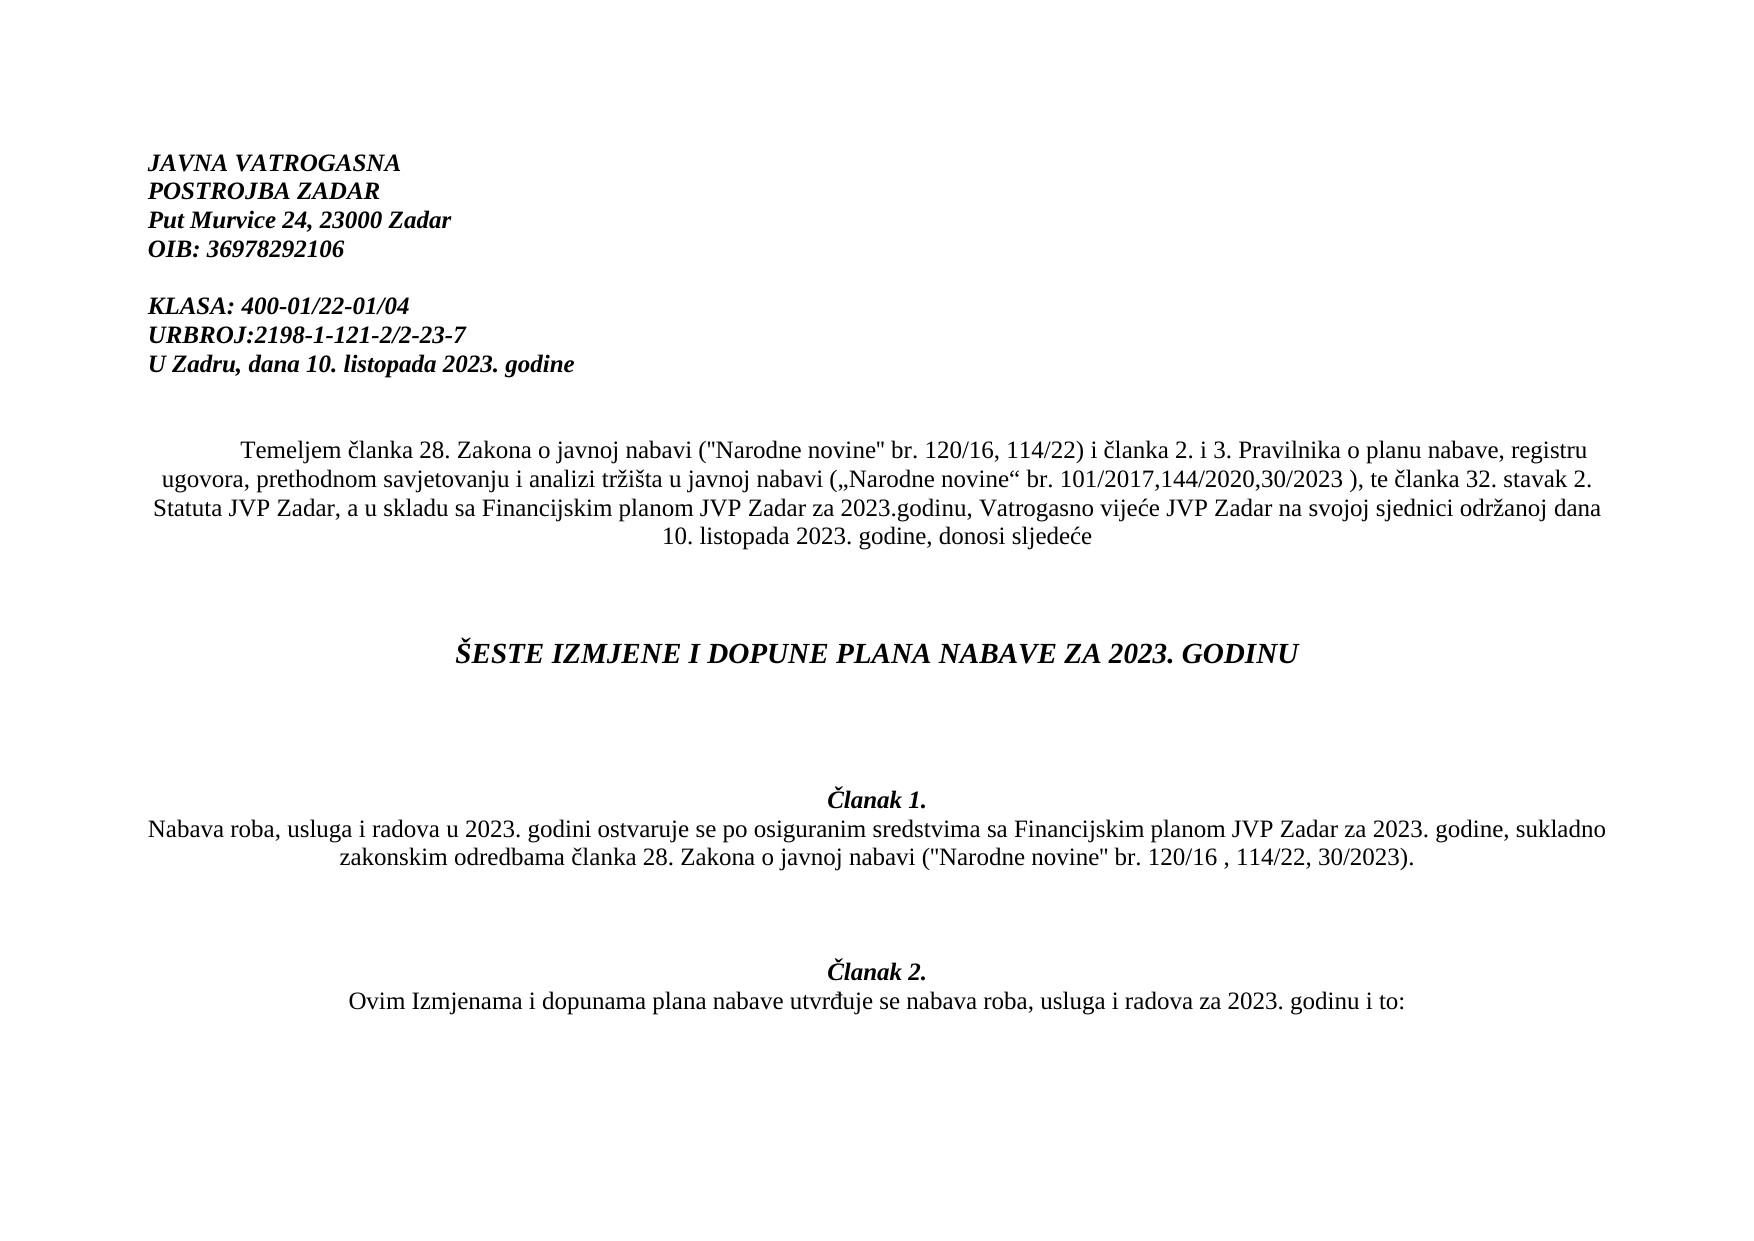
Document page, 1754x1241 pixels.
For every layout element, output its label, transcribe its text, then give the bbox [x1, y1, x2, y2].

text U Zadru, dana 10. listopada 2023. godine [148, 349, 1606, 378]
text Nabava roba, usluga i radova u 2023. godini ostvaruje se po osiguranim sredstvima sa Financijskim planom JVP Zadar za 2023. godine, sukladno zakonskim odredbama članka 28. Zakona o javnoj nabavi (''Narodne novine'' br. 120/16 , 114/22, 30/2023). [148, 814, 1606, 871]
text Ovim Izmjenama i dopunama plana nabave utvrđuje se nabava roba, usluga i radova za 2023. godinu i to: [148, 986, 1606, 1015]
text OIB: 36978292106 [148, 234, 1606, 263]
text Članak 1. [148, 785, 1606, 814]
text KLASA: 400-01/22-01/04 [148, 291, 1606, 320]
text Temeljem članka 28. Zakona o javnoj nabavi (''Narodne novine'' br. 120/16, 114/22) i članka 2. i 3. Pravilnika o planu nabave, registru ugovora, prethodnom savjetovanju i analizi tržišta u javnoj nabavi („Narodne novine“ br. 101/2017,144/2020,30/2023 ), te članka 32. stavak 2. Statuta JVP Zadar, a u skladu sa Financijskim planom JVP Zadar za 2023.godinu, Vatrogasno vijeće JVP Zadar na svojoj sjednici održanoj dana 10. listopada 2023. godine, donosi sljedeće [148, 435, 1606, 550]
text JAVNA VATROGASNA [148, 148, 1606, 176]
text URBROJ:2198-1-121-2/2-23-7 [148, 320, 1606, 349]
text Članak 2. [148, 957, 1606, 986]
text ŠESTE IZMJENE I DOPUNE PLANA NABAVE ZA 2023. GODINU [148, 636, 1606, 670]
text Put Murvice 24, 23000 Zadar [148, 205, 1606, 234]
text POSTROJBA ZADAR [148, 176, 1606, 205]
